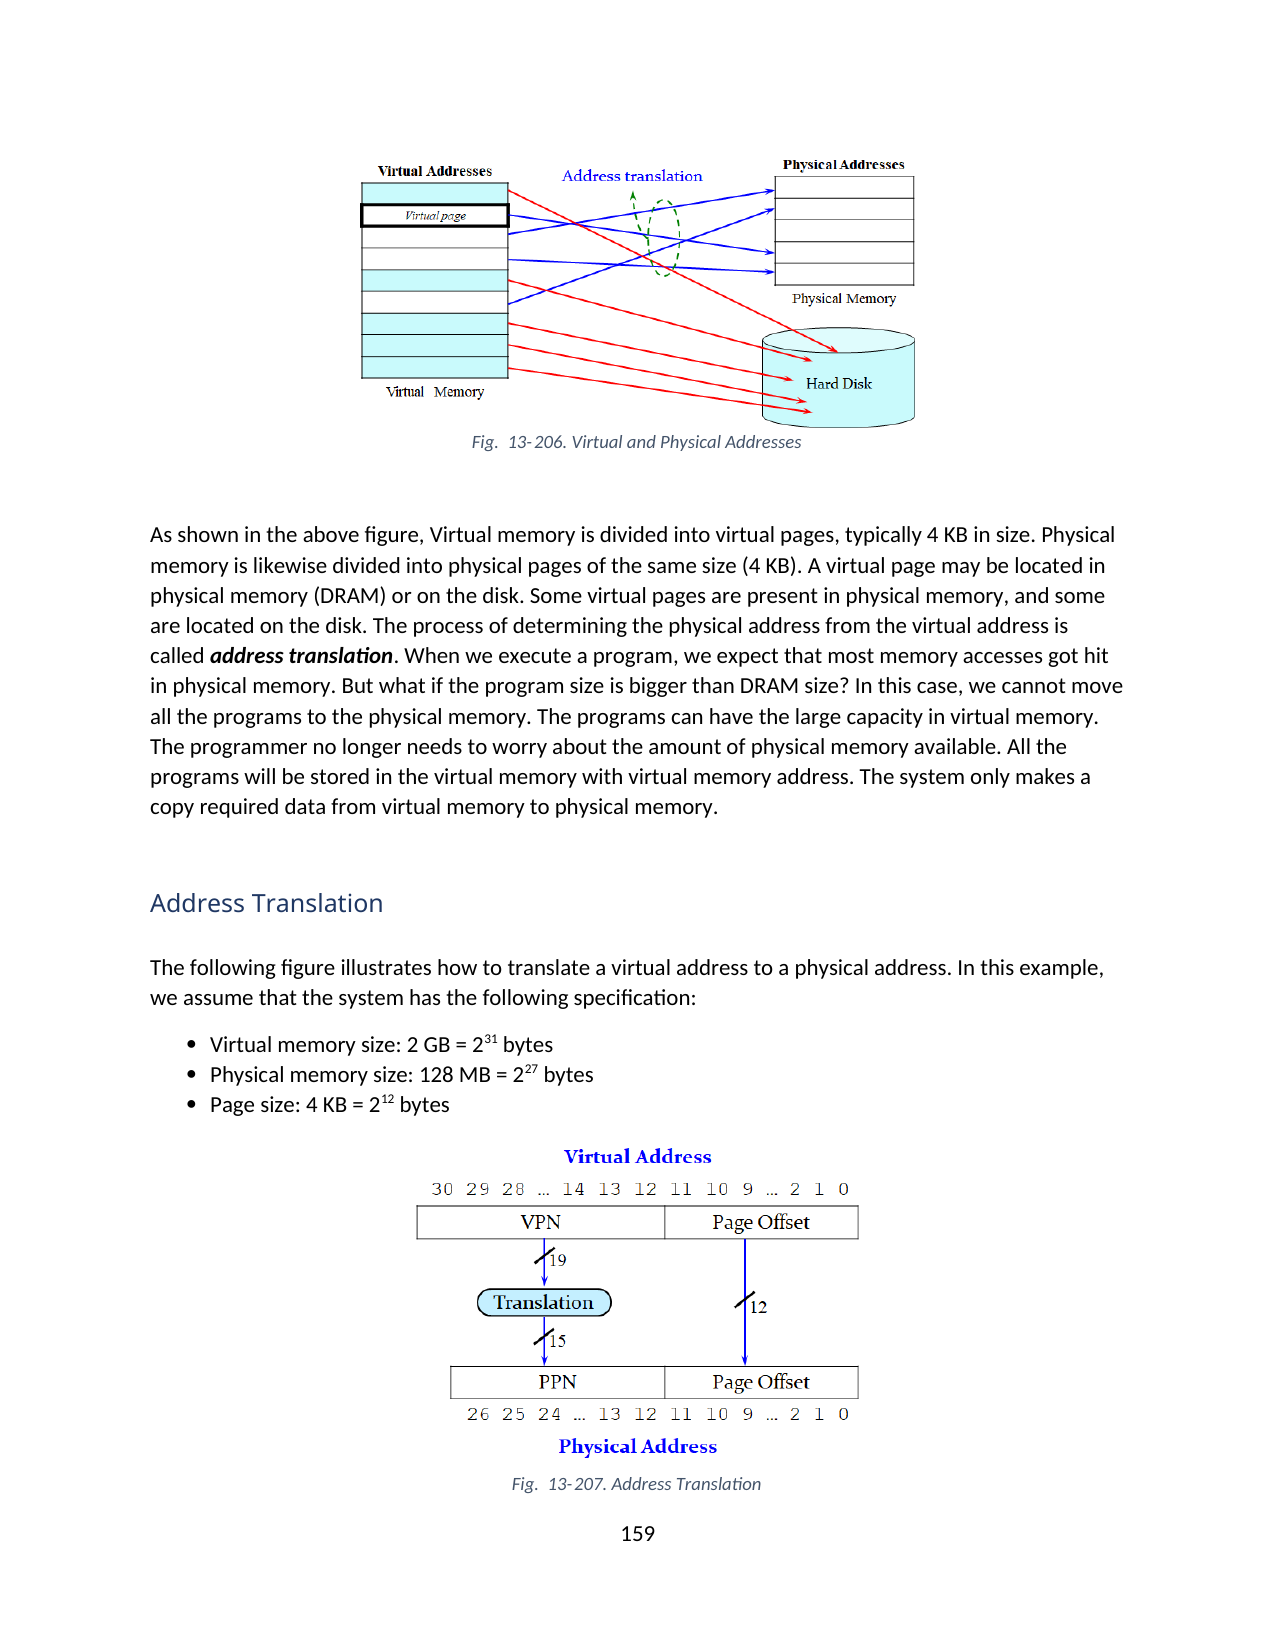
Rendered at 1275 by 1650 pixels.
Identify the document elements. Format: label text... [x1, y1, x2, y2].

text As shown in the above figure, Virtual memory is divided into virtual pages, typically 4 KB in size. Physical memory is likewise divided into physical pages of the same size (4 KB). A virtual page may be located in physical memory (DRAM) or on the disk. Some virtual pages are present in physical memory, and some are located on the disk. The process of determining the physical address from the virtual address is called address translation. When we execute a program, we expect that most memory accesses got hit in physical memory. But what if the program size is bigger than DRAM size? In this case, we cannot move all the programs to the physical memory. The programs can have the large capacity in virtual memory. The programmer no longer needs to worry about the amount of physical memory available. All the programs will be stored in the virtual memory with virtual memory address. The system only makes a copy required data from virtual memory to physical memory. [150, 521, 1125, 820]
subtitle Address Translation [150, 886, 1125, 920]
text The following figure illustrates how to translate a virtual address to a physical address. In this example, we assume that the system has the following specification: [150, 953, 1125, 1011]
list Page size: 4 KB = 212 bytes [187, 1091, 1125, 1119]
list Virtual memory size: 2 GB = 231 bytes [187, 1030, 1125, 1058]
picture [360, 150, 915, 428]
list Physical memory size: 128 MB = 227 bytes [187, 1060, 1125, 1088]
picture [416, 1137, 859, 1470]
